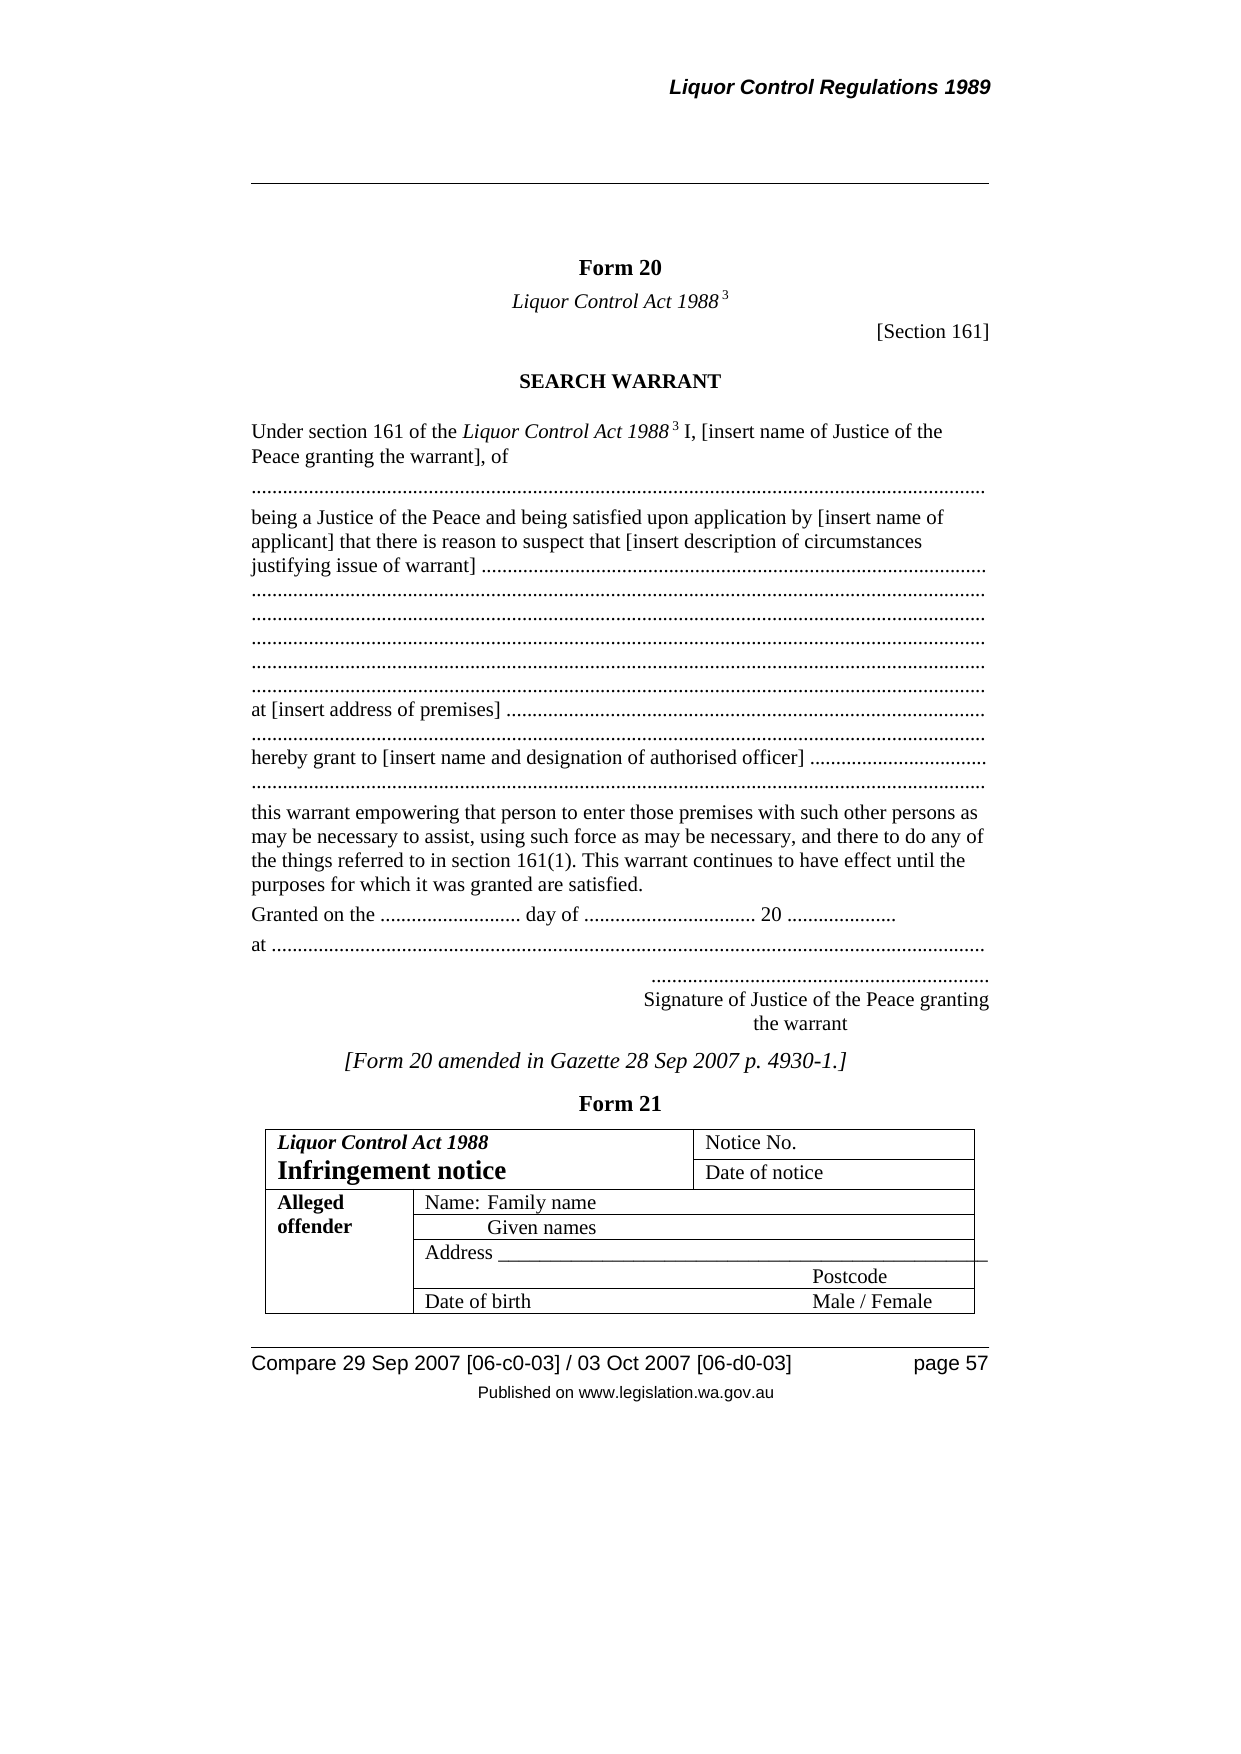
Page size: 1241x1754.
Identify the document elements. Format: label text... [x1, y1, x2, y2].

text being a Justice of the Peace and being satisfied upon application by [insert name of applicant] that there is reason to suspect that [insert description of circumstances justifying issue of warrant] ................................................................................................. [251, 504, 989, 577]
text the warrant [251, 1011, 989, 1035]
text ............................................................................................................................................. [251, 721, 989, 745]
table_cell Alleged offender [266, 1190, 413, 1313]
table_cell Name: Family name [414, 1190, 974, 1214]
table_cell Given names [414, 1215, 974, 1239]
text ............................................................................................................................................. [251, 769, 989, 793]
table_cell Date of notice [694, 1160, 974, 1189]
table_cell Address _______________________________________________ Postcode [414, 1240, 974, 1288]
table_header Liquor Control Act 1988 Infringement notice [266, 1130, 693, 1189]
text ............................................................................................................................................. [251, 474, 989, 498]
text Granted on the ........................... day of ................................. 20 ..................... [251, 902, 989, 926]
text ............................................................................................................................................. [251, 601, 989, 625]
text ............................................................................................................................................. [251, 673, 989, 697]
table_cell Date of birth Male / Female [414, 1289, 974, 1313]
text Form 20 [251, 254, 989, 281]
text SEARCH WARRANT [251, 368, 989, 393]
text Under section 161 of the Liquor Control Act 1988 3 I, [insert name of Justice of the Peace granting the warrant], of [251, 418, 989, 468]
text Liquor Control Act 1988 3 [251, 287, 989, 313]
text hereby grant to [insert name and designation of authorised officer] .................................. [251, 745, 989, 769]
text ............................................................................................................................................. [251, 649, 989, 673]
text [Form 20 amended in Gazette 28 Sep 2007 p. 4930-1.] [251, 1047, 989, 1074]
subtitle Form 21 [251, 1090, 989, 1117]
text Signature of Justice of the Peace granting [251, 987, 989, 1011]
text ................................................................. [251, 963, 989, 987]
text ............................................................................................................................................. [251, 577, 989, 601]
text [Section 161] [251, 319, 989, 343]
text at ......................................................................................................................................... [251, 932, 989, 956]
text ............................................................................................................................................. [251, 625, 989, 649]
table_header Notice No. [694, 1130, 974, 1159]
text at [insert address of premises] ............................................................................................ [251, 697, 989, 721]
text this warrant empowering that person to enter those premises with such other persons as may be necessary to assist, using such force as may be necessary, and there to do any of the things referred to in section 161(1). This warrant continues to have effect until the purposes for which it was granted are satisfied. [251, 799, 989, 896]
